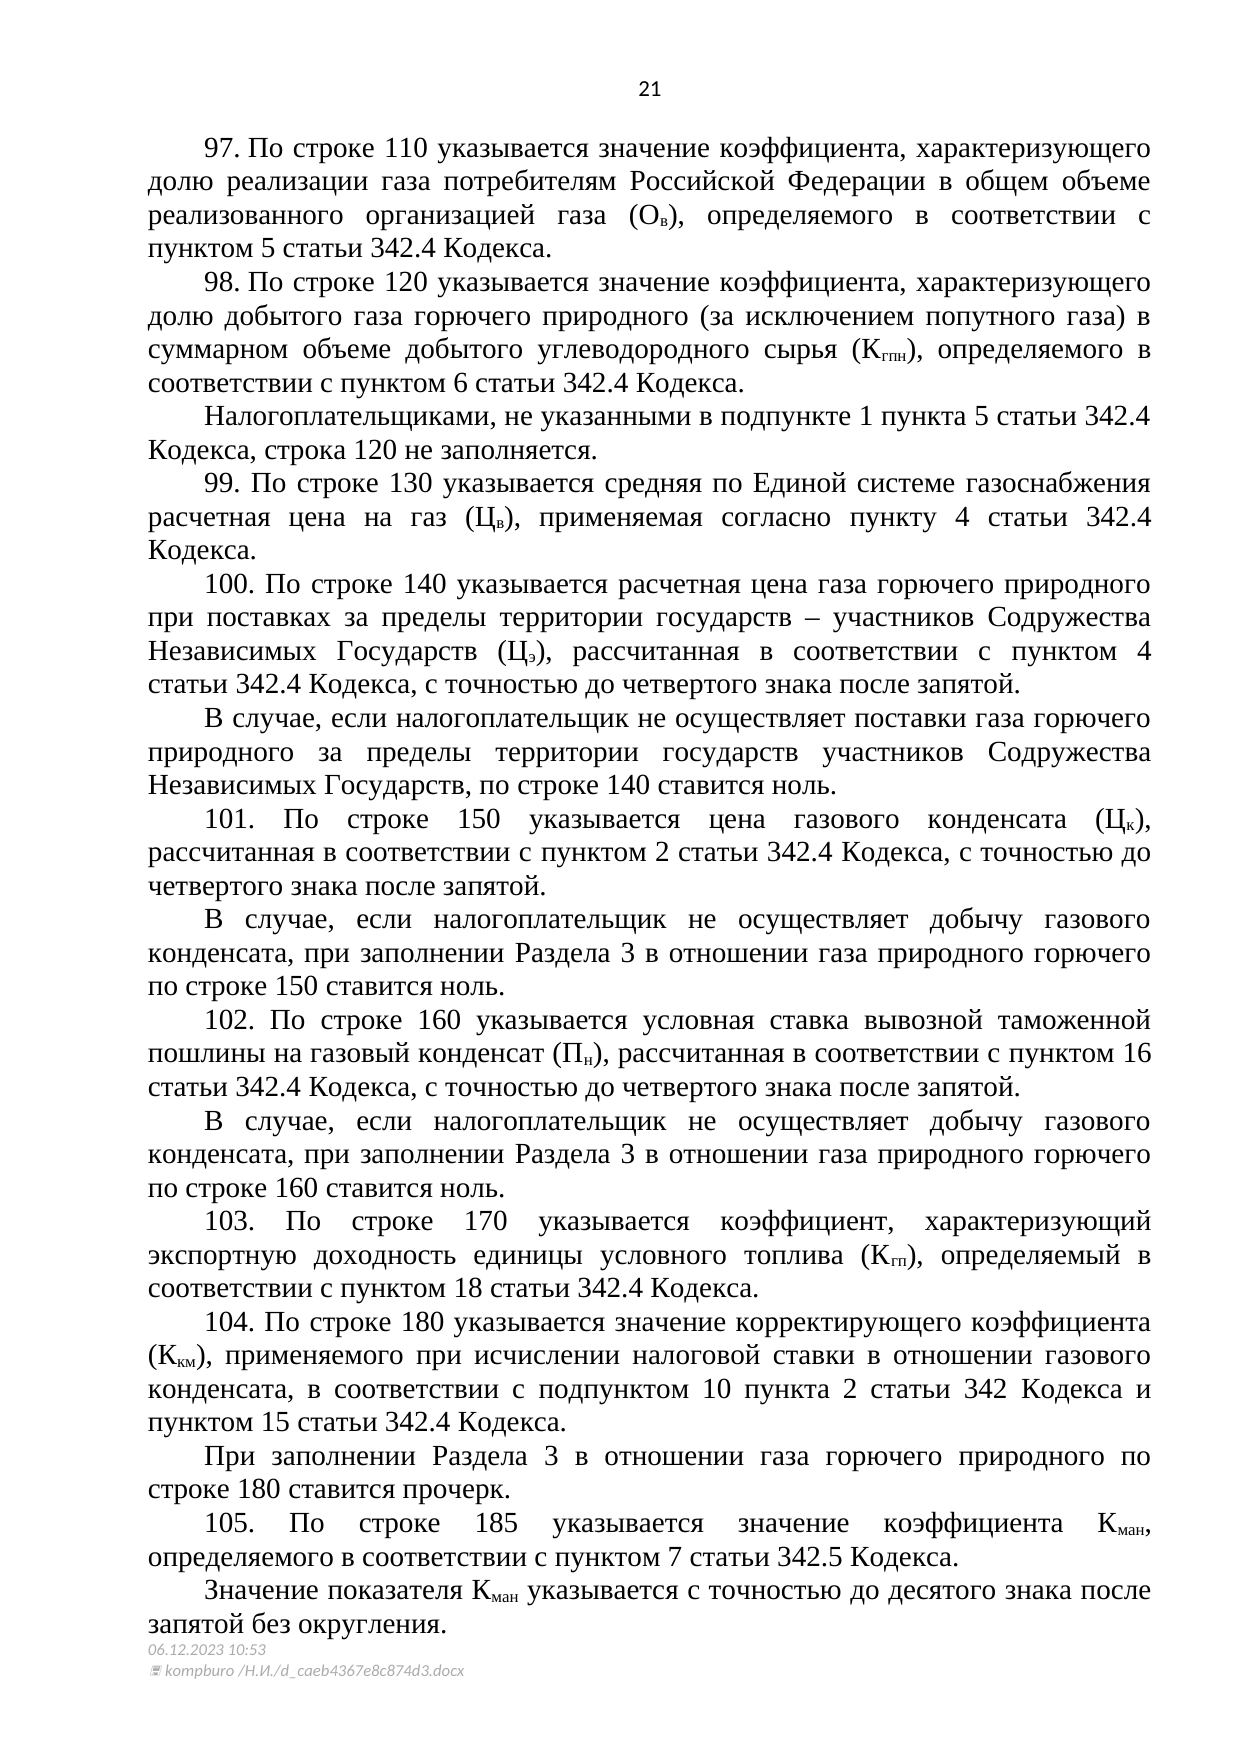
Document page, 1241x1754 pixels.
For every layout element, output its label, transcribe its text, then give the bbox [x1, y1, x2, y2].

text 101. По строке 150 указывается цена газового конденсата (Цк), рассчитанная в соответствии с пунктом 2 статьи 342.4 Кодекса, с точностью до четвертого знака после запятой. [148, 801, 1152, 901]
text 102. По строке 160 указывается условная ставка вывозной таможенной пошлины на газовый конденсат (Пн), рассчитанная в соответствии с пунктом 16 статьи 342.4 Кодекса, с точностью до четвертого знака после запятой. [148, 1002, 1152, 1103]
text 98. По строке 120 указывается значение коэффициента, характеризующего долю добытого газа горючего природного (за исключением попутного газа) в суммарном объеме добытого углеводородного сырья (Кгпн), определяемого в соответствии с пунктом 6 статьи 342.4 Кодекса. [148, 264, 1152, 398]
text 97. По строке 110 указывается значение коэффициента, характеризующего долю реализации газа потребителям Российской Федерации в общем объеме реализованного организацией газа (Ов), определяемого в соответствии с пунктом 5 статьи 342.4 Кодекса. [148, 130, 1152, 264]
text В случае, если налогоплательщик не осуществляет добычу газового конденсата, при заполнении Раздела 3 в отношении газа природного горючего по строке 160 ставится ноль. [148, 1103, 1152, 1203]
text 104. По строке 180 указывается значение корректирующего коэффициента (Ккм), применяемого при исчислении налоговой ставки в отношении газового конденсата, в соответствии с подпунктом 10 пункта 2 статьи 342 Кодекса и пунктом 15 статьи 342.4 Кодекса. [148, 1304, 1152, 1438]
text В случае, если налогоплательщик не осуществляет добычу газового конденсата, при заполнении Раздела 3 в отношении газа природного горючего по строке 150 ставится ноль. [148, 901, 1152, 1002]
text Налогоплательщиками, не указанными в подпункте 1 пункта 5 статьи 342.4 Кодекса, строка 120 не заполняется. [148, 398, 1152, 465]
text При заполнении Раздела 3 в отношении газа горючего природного по строке 180 ставится прочерк. [148, 1438, 1152, 1505]
text 99. По строке 130 указывается средняя по Единой системе газоснабжения расчетная цена на газ (Цв), применяемая согласно пункту 4 статьи 342.4 Кодекса. [148, 465, 1152, 566]
text 105. По строке 185 указывается значение коэффициента Кман, определяемого в соответствии с пунктом 7 статьи 342.5 Кодекса. [148, 1505, 1152, 1572]
text 103. По строке 170 указывается коэффициент, характеризующий экспортную доходность единицы условного топлива (Кгп), определяемый в соответствии с пунктом 18 статьи 342.4 Кодекса. [148, 1203, 1152, 1304]
text 100. По строке 140 указывается расчетная цена газа горючего природного при поставках за пределы территории государств – участников Содружества Независимых Государств (Цэ), рассчитанная в соответствии с пунктом 4 статьи 342.4 Кодекса, с точностью до четвертого знака после запятой. [148, 566, 1152, 700]
text В случае, если налогоплательщик не осуществляет поставки газа горючего природного за пределы территории государств участников Содружества Независимых Государств, по строке 140 ставится ноль. [148, 700, 1152, 801]
text Значение показателя Кман указывается с точностью до десятого знака после запятой без округления. [148, 1572, 1152, 1639]
